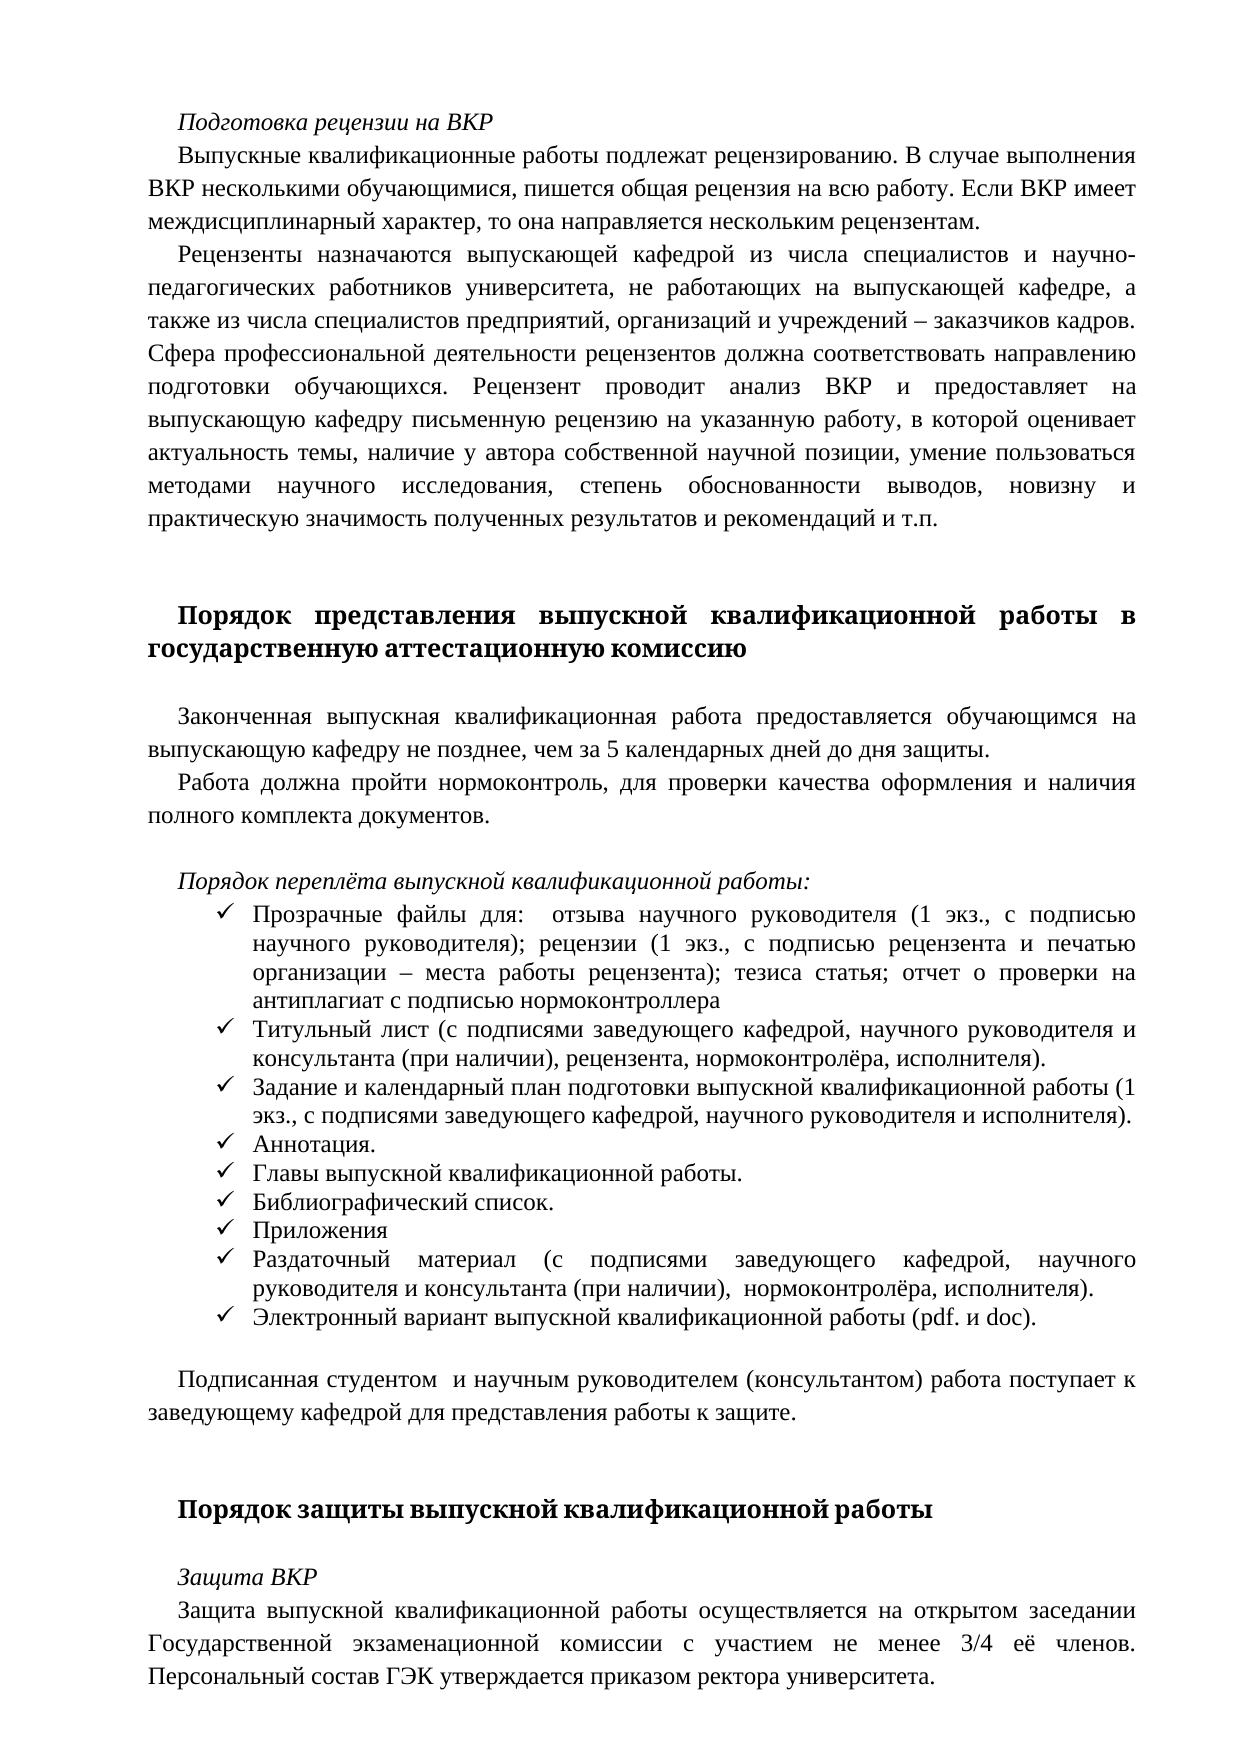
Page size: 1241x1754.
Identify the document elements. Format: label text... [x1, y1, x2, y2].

text Работа должна пройти нормоконтроль, для проверки качества оформления и наличия полного комплекта документов. [148, 767, 1137, 829]
list Электронный вариант выпускной квалификационной работы (pdf. и doc). [215, 1302, 1137, 1331]
text Выпускные квалификационные работы подлежат рецензированию. В случае выполнения ВКР несколькими обучающимися, пишется общая рецензия на всю работу. Если ВКР имеет междисциплинарный характер, то она направляется нескольким рецензентам. [148, 140, 1137, 235]
text Порядок переплёта выпускной квалификационной работы: [148, 866, 1137, 895]
subtitle Порядок представления выпускной квалификационной работы в государственную аттестационную комиссию [148, 602, 1137, 664]
list Аннотация. [215, 1129, 1137, 1158]
list Приложения [215, 1216, 1137, 1244]
text Рецензенты назначаются выпускающей кафедрой из числа специалистов и научно-педагогических работников университета, не работающих на выпускающей кафедре, а также из числа специалистов предприятий, организаций и учреждений – заказчиков кадров. Сфера профессиональной деятельности рецензентов должна соответствовать направлению подготовки обучающихся. Рецензент проводит анализ ВКР и предоставляет на выпускающую кафедру письменную рецензию на указанную работу, в которой оценивает актуальность темы, наличие у автора собственной научной позиции, умение пользоваться методами научного исследования, степень обоснованности выводов, новизну и практическую значимость полученных результатов и рекомендаций и т.п. [148, 239, 1137, 532]
list Задание и календарный план подготовки выпускной квалификационной работы (1 экз., с подписями заведующего кафедрой, научного руководителя и исполнителя). [215, 1072, 1137, 1129]
list Библиографический список. [215, 1187, 1137, 1216]
text Законченная выпускная квалификационная работа предоставляется обучающимся на выпускающую кафедру не позднее, чем за 5 календарных дней до дня защиты. [148, 701, 1137, 763]
list Титульный лист (с подписями заведующего кафедрой, научного руководителя и консультанта (при наличии), рецензента, нормоконтролёра, исполнителя). [215, 1014, 1137, 1072]
list Прозрачные файлы для: отзыва научного руководителя (1 экз., с подписью научного руководителя); рецензии (1 экз., с подписью рецензента и печатью организации – места работы рецензента); тезиса статья; отчет о проверки на антиплагиат с подписью нормоконтроллера [215, 899, 1137, 1014]
text Защита ВКР [148, 1562, 1137, 1591]
text Защита выпускной квалификационной работы осуществляется на открытом заседании Государственной экзаменационной комиссии с участием не менее 3/4 её членов. Персональный состав ГЭК утверждается приказом ректора университета. [148, 1595, 1137, 1689]
list Раздаточный материал (с подписями заведующего кафедрой, научного руководителя и консультанта (при наличии), нормоконтролёра, исполнителя). [215, 1244, 1137, 1302]
text Подписанная студентом и научным руководителем (консультантом) работа поступает к заведующему кафедрой для представления работы к защите. [148, 1364, 1137, 1425]
subtitle Порядок защиты выпускной квалификационной работы [148, 1496, 1137, 1524]
list Главы выпускной квалификационной работы. [215, 1158, 1137, 1187]
text Подготовка рецензии на ВКР [148, 107, 1137, 136]
